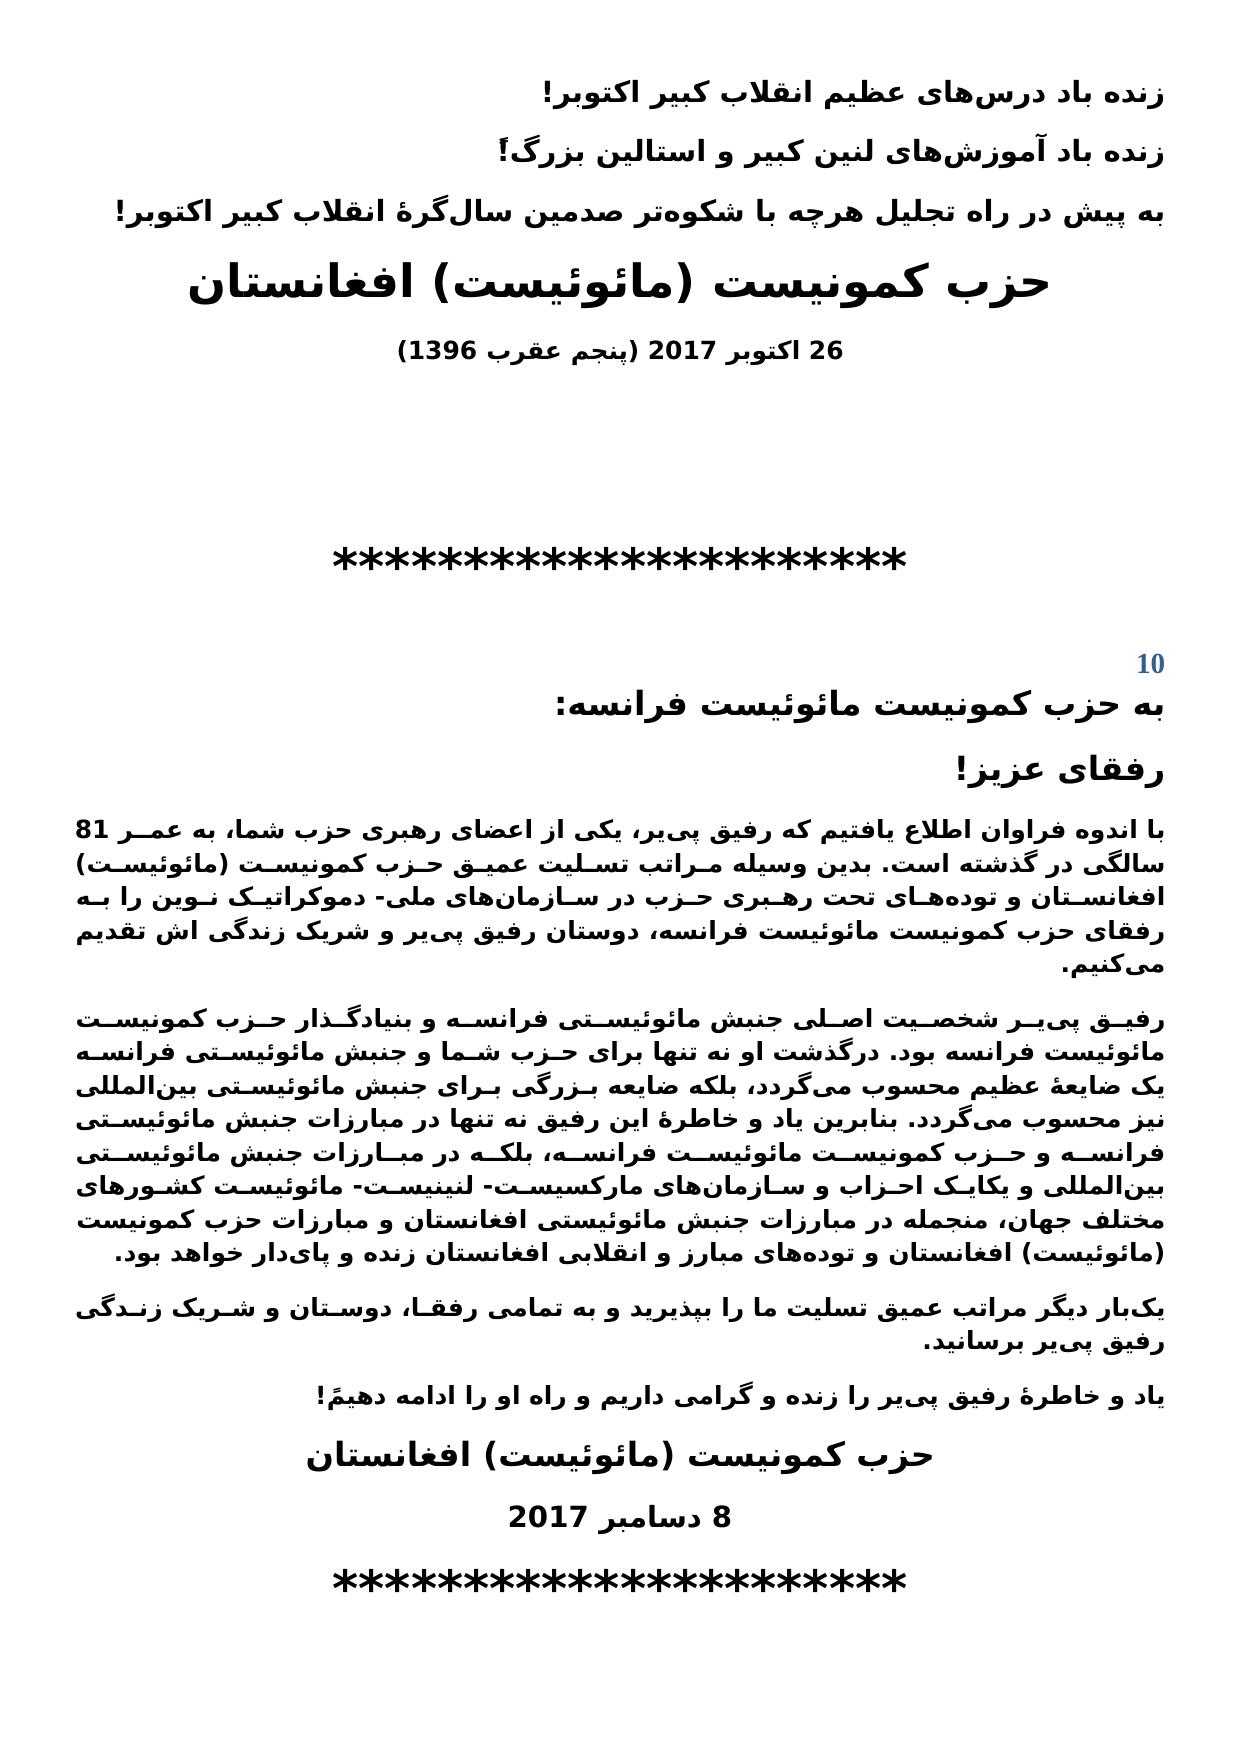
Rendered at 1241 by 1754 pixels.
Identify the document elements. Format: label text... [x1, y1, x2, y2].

text 8 دسامبر 2017 [75, 1501, 1165, 1534]
subtitle 10 [75, 646, 1165, 679]
text حزب کمونیست (مائوئیست) افغانستان [75, 1435, 1165, 1474]
text 26 اکتوبر 2017 (پنجم عقرب 1396) [75, 336, 1165, 366]
text ********************** [75, 1560, 1165, 1619]
text زنده باد آموزش‌های لنین کبیر و استالین بزرگ!ً [75, 135, 1165, 169]
text حزب کمونیست (مائوئیست) افغانستان [75, 254, 1165, 308]
text به پیش در راه تجلیل هرچه با شکوه‌تر صدمین سال‌گرۀ انقلاب کبیر اکتوبر! [75, 194, 1165, 228]
text به حزب کمونیست مائوئیست فرانسه: [75, 684, 1165, 723]
text زنده باد درس‌های عظیم انقلاب کبیر اکتوبر! [75, 75, 1165, 109]
text با اندوه فراوان اطلاع یافتیم که رفیق پی‌یر، یکی از اعضای رهبری حزب شما، به عمر 81 سالگی در گذشته است. بدین وسیله مراتب تسلیت عمیق حزب کمونیست (مائوئیست) افغانستان و توده‌های تحت رهبری حزب در سازمان‌های ملی- دموکراتیک نوین را به رفقای حزب کمونیست مائوئیست فرانسه، دوستان رفیق پی‌یر و شریک زندگی اش تقدیم می‌کنیم. [75, 815, 1165, 978]
text رفیق پی‌یر شخصیت اصلی جنبش مائوئیستی فرانسه و بنیادگذار حزب کمونیست مائوئیست فرانسه بود. درگذشت او نه تنها برای حزب شما و جنبش مائوئیستی فرانسه یک ضایعۀ عظیم محسوب می‌گردد، بلکه ضایعه بزرگی برای جنبش مائوئیستی بین‌المللی نیز محسوب می‌گردد. بنابرین یاد و خاطرۀ این رفیق نه تنها در مبارزات جنبش مائوئیستی فرانسه و حزب کمونیست مائوئیست فرانسه، بلکه در مبارزات جنبش مائوئیستی بین‌المللی و یکایک احزاب و سازمان‌های مارکسیست- لنینیست- مائوئیست کشورهای مختلف جهان، منجمله در مبارزات جنبش مائوئیستی افغانستان و مبارزات حزب کمونیست (مائوئیست) افغانستان و توده‌های مبارز و انقلابی افغانستان زنده و پای‌دار خواهد بود. [75, 1004, 1165, 1268]
text یک‌بار دیگر مراتب عمیق تسلیت ما را بپذیرید و به تمامی رفقا، دوستان و شریک زندگی رفیق پی‌یر برسانید. [75, 1293, 1165, 1356]
text یاد و خاطرۀ رفیق پی‌یر را زنده و گرامی داریم و راه او را ادامه دهیمً! [75, 1381, 1165, 1410]
text رفقای عزیز! [75, 750, 1165, 789]
text ********************** [75, 538, 1165, 596]
